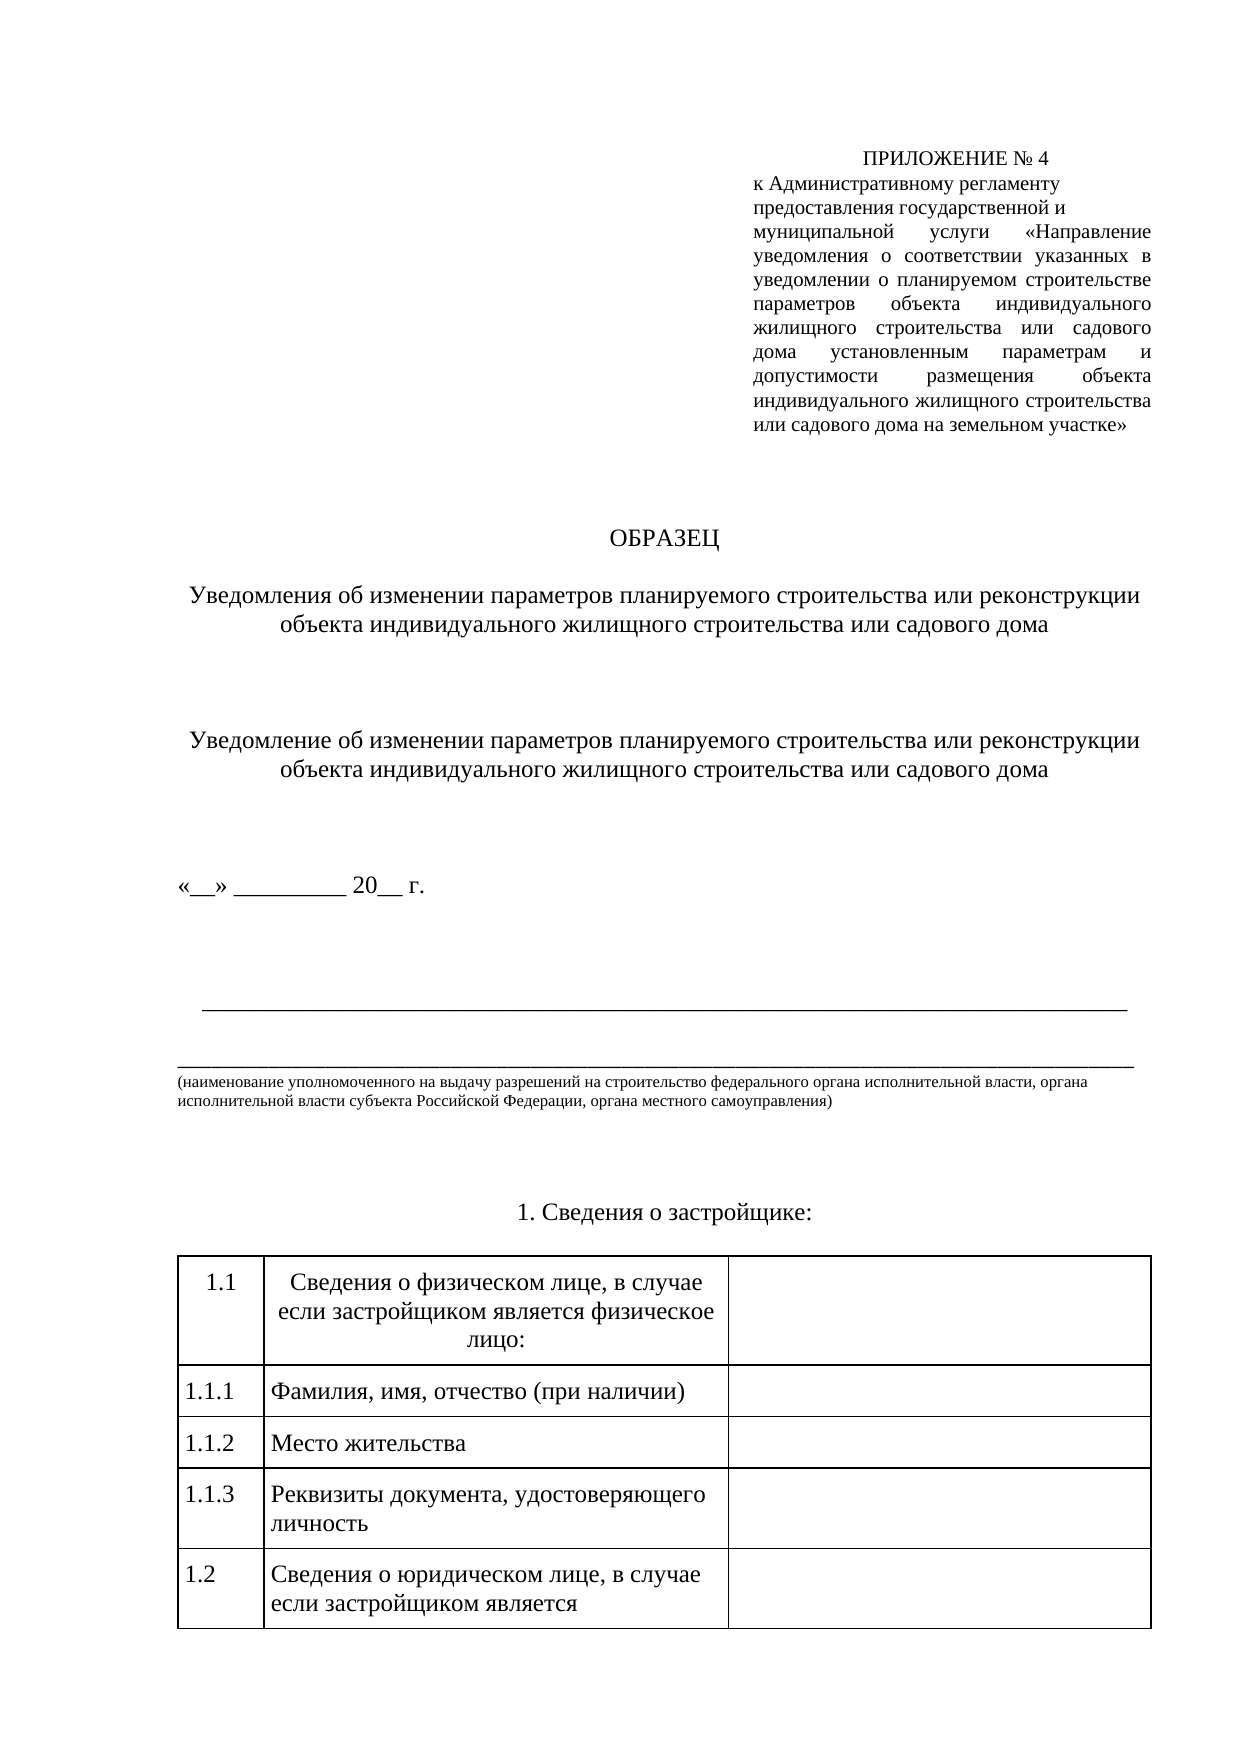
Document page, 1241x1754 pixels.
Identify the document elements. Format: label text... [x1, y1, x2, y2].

table_cell Реквизиты документа, удостоверяющего личность [265, 1469, 728, 1547]
text __________________________________________________________________________ [177, 986, 1152, 1014]
table_cell 1.2 [179, 1549, 263, 1628]
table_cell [265, 1549, 728, 1628]
text (наименование уполномоченного на выдачу разрешений на строительство федерального органа исполнительной власти, органа исполнительной власти субъекта Российской Федерации, органа местного самоуправления) [177, 1072, 1152, 1110]
text к Административному регламенту [753, 171, 1152, 195]
text муниципальной услуги «Направление уведомления о соответствии указанных в уведомлении о планируемом строительстве параметров объекта индивидуального жилищного строительства или садового дома установленным параметрам и допустимости размещения объекта индивидуального жилищного строительства или садового дома на земельном участке» [753, 219, 1152, 436]
text предоставления государственной и [753, 195, 1152, 219]
table_cell [729, 1417, 1150, 1467]
table_cell [729, 1366, 1150, 1416]
text «__» _________ 20__ г. [177, 870, 1152, 898]
table_cell [729, 1469, 1150, 1547]
text Уведомление об изменении параметров планируемого строительства или реконструкции объекта индивидуального жилищного строительства или садового дома [177, 725, 1152, 783]
table_header 1.1 [179, 1257, 263, 1364]
text Уведомления об изменении параметров планируемого строительства или реконструкции объекта индивидуального жилищного строительства или садового дома [177, 581, 1152, 638]
table_cell [729, 1549, 1150, 1628]
table_header [729, 1257, 1150, 1364]
text 1. Сведения о застройщике: [177, 1197, 1152, 1226]
table_cell 1.1.2 [179, 1417, 263, 1467]
text ОБРАЗЕЦ [177, 523, 1152, 551]
table_cell Фамилия, имя, отчество (при наличии) [265, 1366, 728, 1416]
table_cell 1.1.3 [179, 1469, 263, 1547]
table_cell 1.1.1 [179, 1366, 263, 1416]
text ПРИЛОЖЕНИЕ № 4 [753, 142, 1152, 171]
text ____________________________________________________________________________________ [177, 1043, 1152, 1072]
table_header Сведения о физическом лице, в случае если застройщиком является физическое лицо: [265, 1257, 728, 1364]
table_cell Место жительства [265, 1417, 728, 1467]
